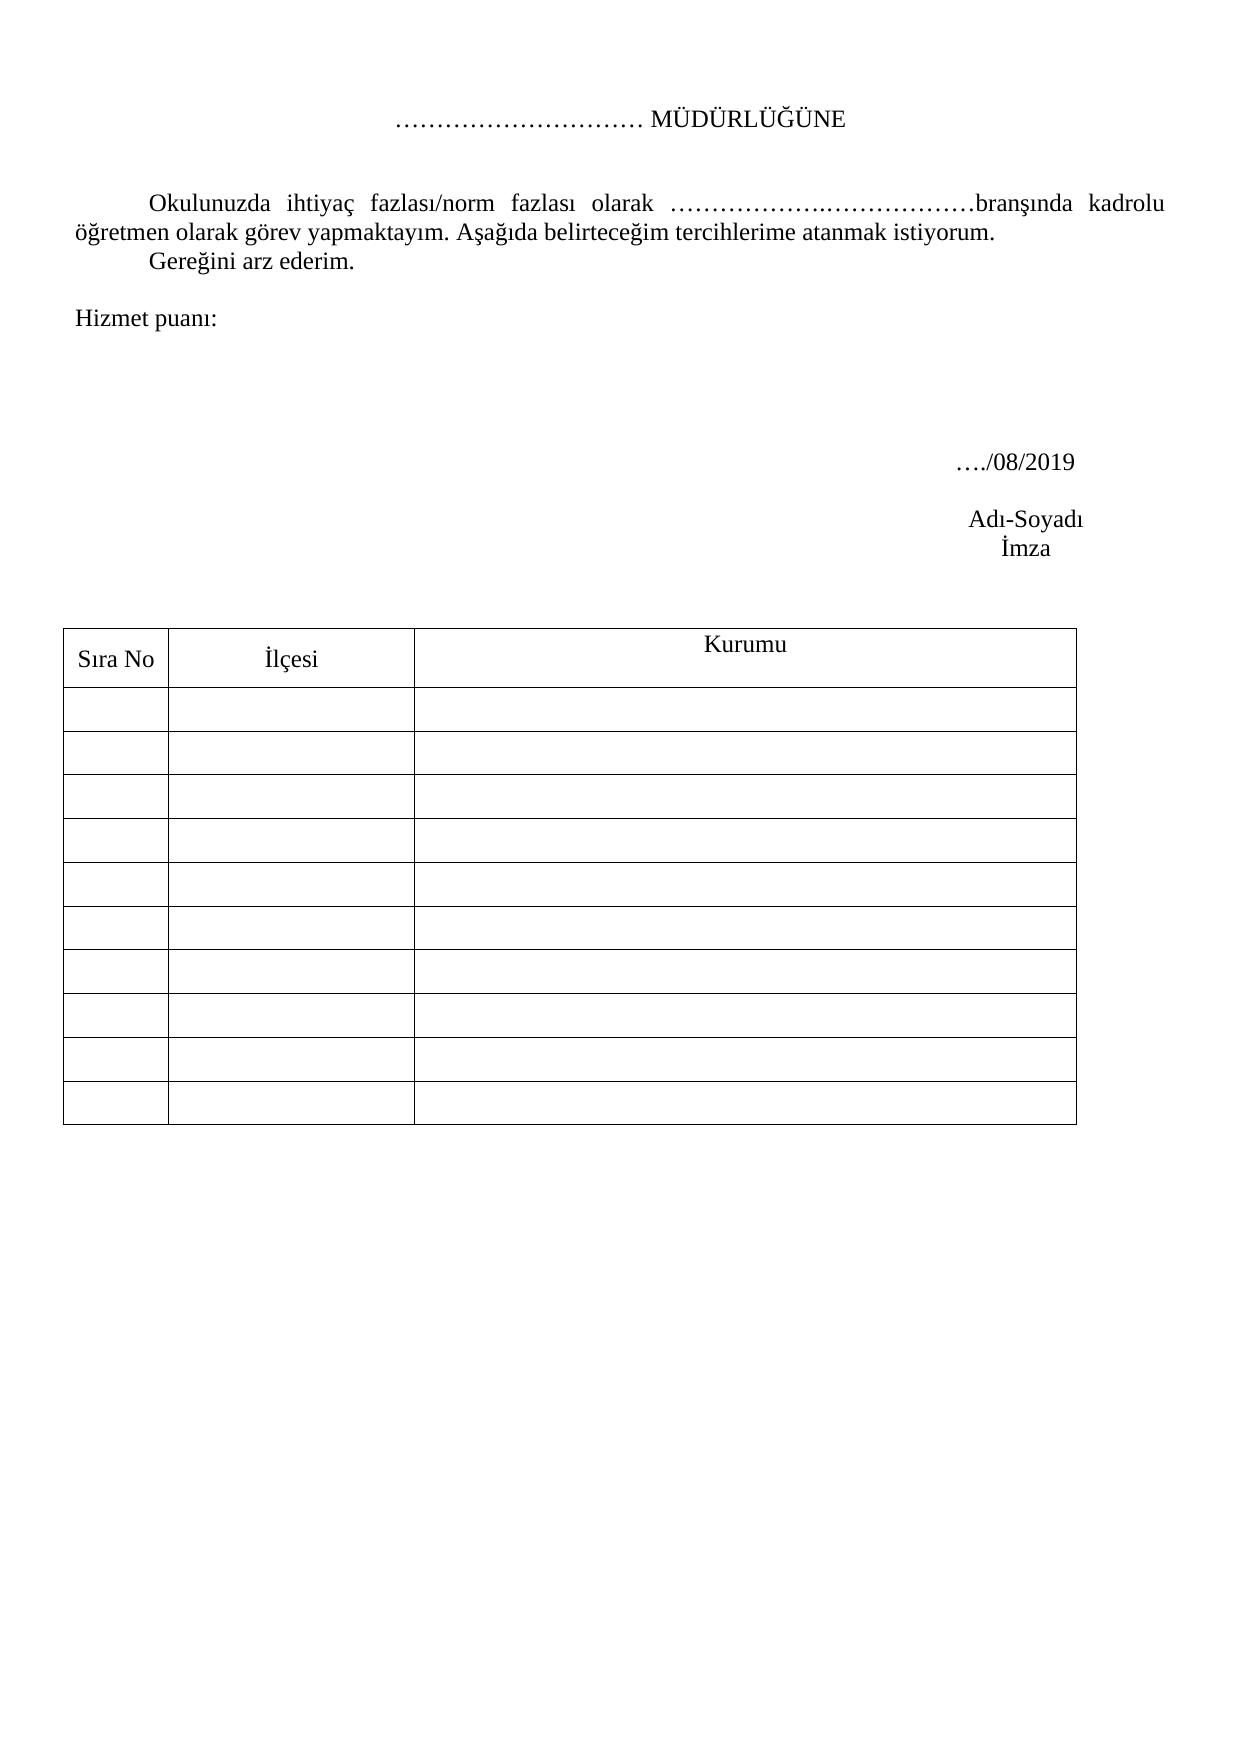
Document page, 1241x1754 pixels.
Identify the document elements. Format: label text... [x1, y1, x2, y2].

table_cell [415, 950, 1076, 993]
table_cell [64, 688, 168, 731]
text Gereğini arz ederim. [75, 246, 1165, 275]
text İmza [886, 533, 1165, 562]
table_cell [415, 863, 1076, 906]
text …./08/2019 [75, 447, 1165, 476]
table_cell [415, 819, 1076, 862]
table_cell [415, 775, 1076, 818]
text ………………………… MÜDÜRLÜĞÜNE [75, 104, 1165, 132]
table_cell [64, 732, 168, 774]
table_cell [169, 1082, 414, 1124]
text Okulunuzda ihtiyaç fazlası/norm fazlası olarak ……………….………………branşında kadrolu öğretmen olarak görev yapmaktayım. Aşağıda belirteceğim tercihlerime atanmak istiyorum. [75, 188, 1165, 246]
table_cell [415, 732, 1076, 774]
table_cell [64, 907, 168, 949]
table_cell [415, 1038, 1076, 1081]
table_cell [169, 950, 414, 993]
table_cell [169, 863, 414, 906]
table_cell [415, 1082, 1076, 1124]
table_header Sıra No [64, 629, 168, 687]
table_cell [64, 775, 168, 818]
text Hizmet puanı: [75, 303, 1165, 332]
table_cell [169, 994, 414, 1037]
table_header Kurumu [415, 629, 1076, 687]
table_cell [64, 863, 168, 906]
table_cell [169, 819, 414, 862]
table_cell [169, 775, 414, 818]
table_cell [415, 688, 1076, 731]
table_cell [64, 819, 168, 862]
table_header İlçesi [169, 629, 414, 687]
table_cell [64, 994, 168, 1037]
table_cell [415, 994, 1076, 1037]
text Adı-Soyadı [886, 504, 1165, 533]
table_cell [169, 1038, 414, 1081]
table_cell [64, 1082, 168, 1124]
table_cell [169, 688, 414, 731]
table_cell [64, 1038, 168, 1081]
table_cell [169, 907, 414, 949]
table_cell [64, 950, 168, 993]
table_cell [415, 907, 1076, 949]
table_cell [169, 732, 414, 774]
